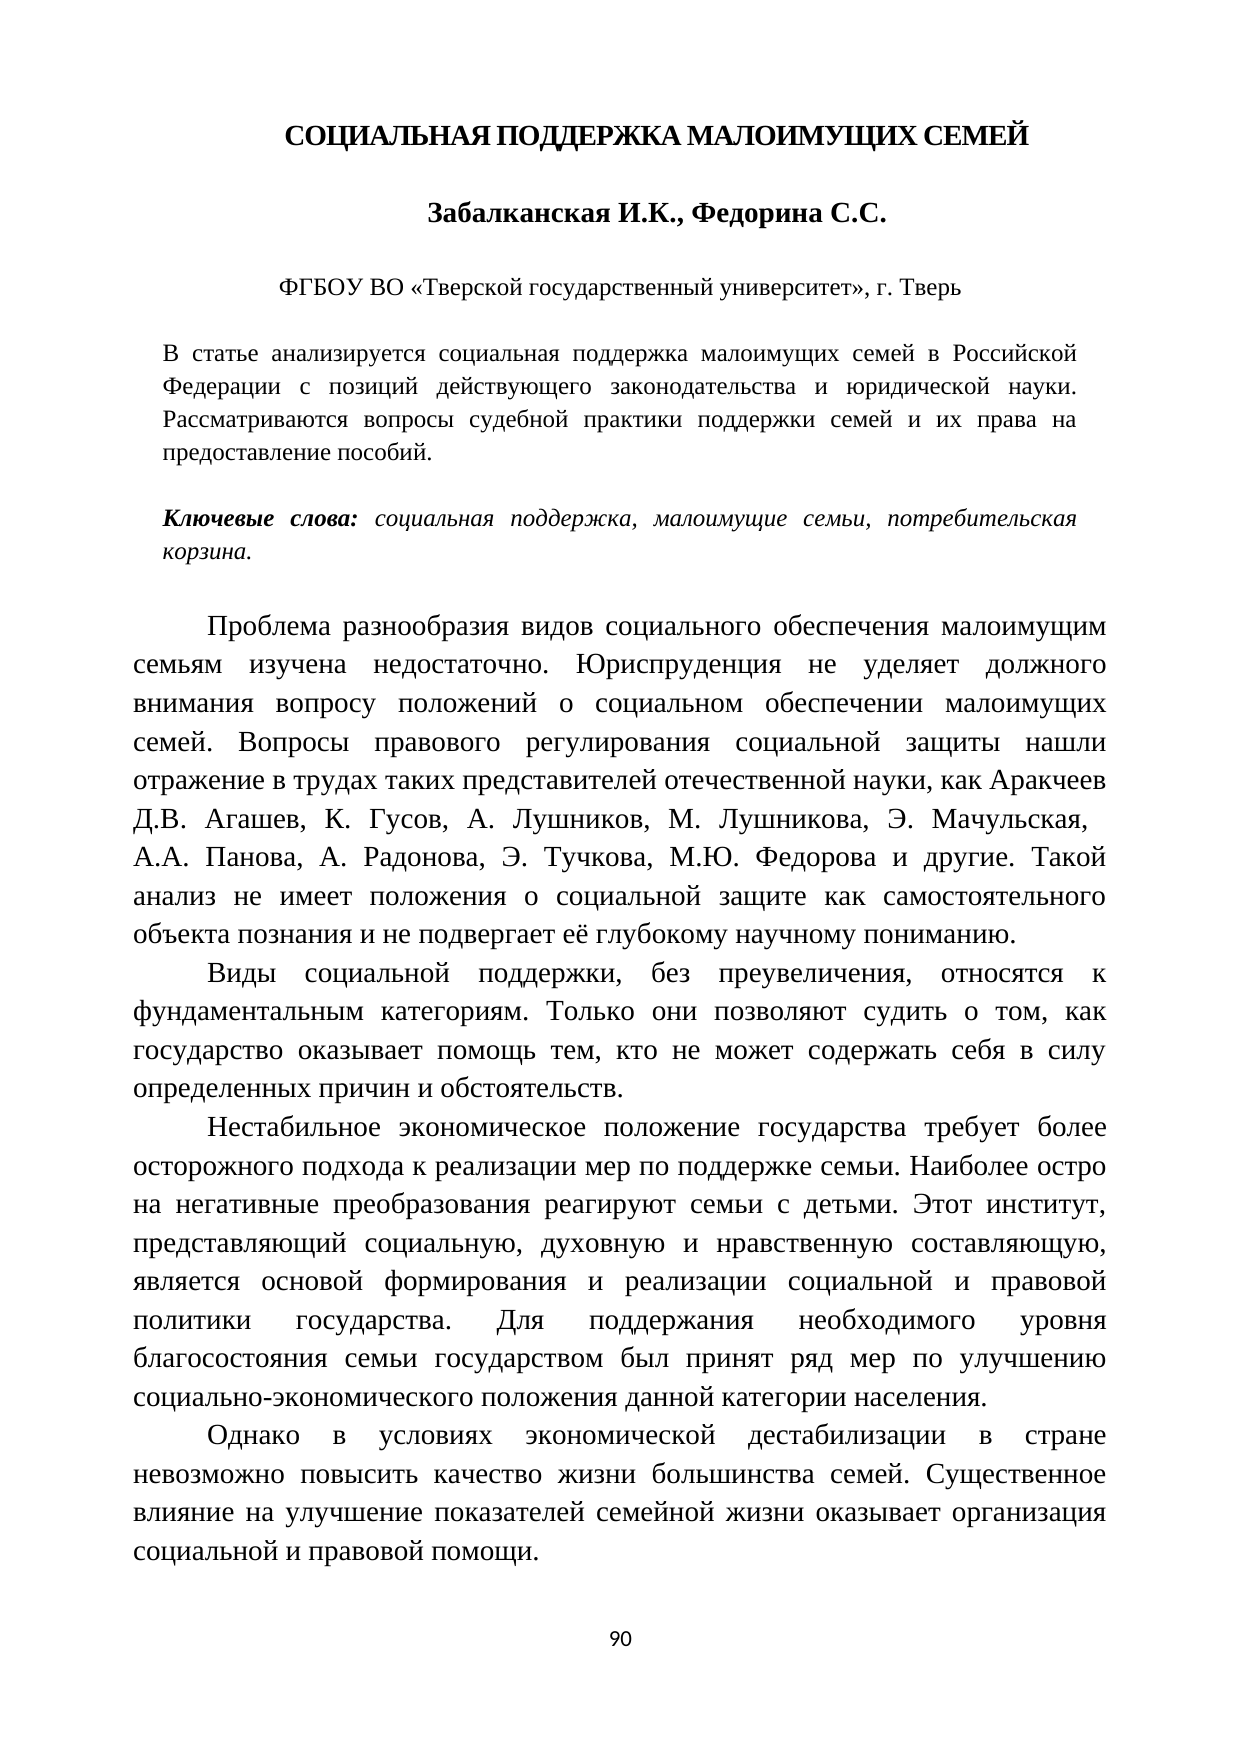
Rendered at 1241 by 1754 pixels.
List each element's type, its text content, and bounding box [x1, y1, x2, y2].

text СОЦИАЛЬНАЯ ПОДДЕРЖКА МАЛОИМУЩИХ СЕМЕЙ [133, 118, 1107, 152]
text Однако в условиях экономической дестабилизации в стране невозможно повысить качество жизни большинства семей. Существенное влияние на улучшение показателей семейной жизни оказывает организация социальной и правовой помощи. [133, 1417, 1107, 1567]
text В статье анализируется социальная поддержка малоимущих семей в Российской Федерации с позиций действующего законодательства и юридической науки. Рассматриваются вопросы судебной практики поддержки семей и их права на предоставление пособий. [162, 338, 1078, 466]
text Виды социальной поддержки, без преувеличения, относятся к фундаментальным категориям. Только они позволяют судить о том, как государство оказывает помощь тем, кто не может содержать себя в силу определенных причин и обстоятельств. [133, 955, 1107, 1104]
text ФГБОУ ВО «Тверской государственный университет», г. Тверь [162, 272, 1078, 301]
text Забалканская И.К., Федорина С.С. [133, 195, 1107, 229]
text Ключевые слова: социальная поддержка, малоимущие семьи, потребительская корзина. [162, 503, 1078, 565]
text Проблема разнообразия видов социального обеспечения малоимущим семьям изучена недостаточно. Юриспруденция не уделяет должного внимания вопросу положений о социальном обеспечении малоимущих семей. Вопросы правового регулирования социальной защиты нашли отражение в трудах таких представителей отечественной науки, как Аракчеев Д.В. Агашев, К. Гусов, А. Лушников, М. Лушникова, Э. Мачульская, А.А. Панова, А. Радонова, Э. Тучкова, М.Ю. Федорова и другие. Такой анализ не имеет положения о социальной защите как самостоятельного объекта познания и не подвергает её глубокому научному пониманию. [133, 608, 1107, 950]
text Нестабильное экономическое положение государства требует более осторожного подхода к реализации мер по поддержке семьи. Наиболее остро на негативные преобразования реагируют семьи с детьми. Этот институт, представляющий социальную, духовную и нравственную составляющую, является основой формирования и реализации социальной и правовой политики государства. Для поддержания необходимого уровня благосостояния семьи государством был принят ряд мер по улучшению социально-экономического положения данной категории населения. [133, 1109, 1107, 1412]
